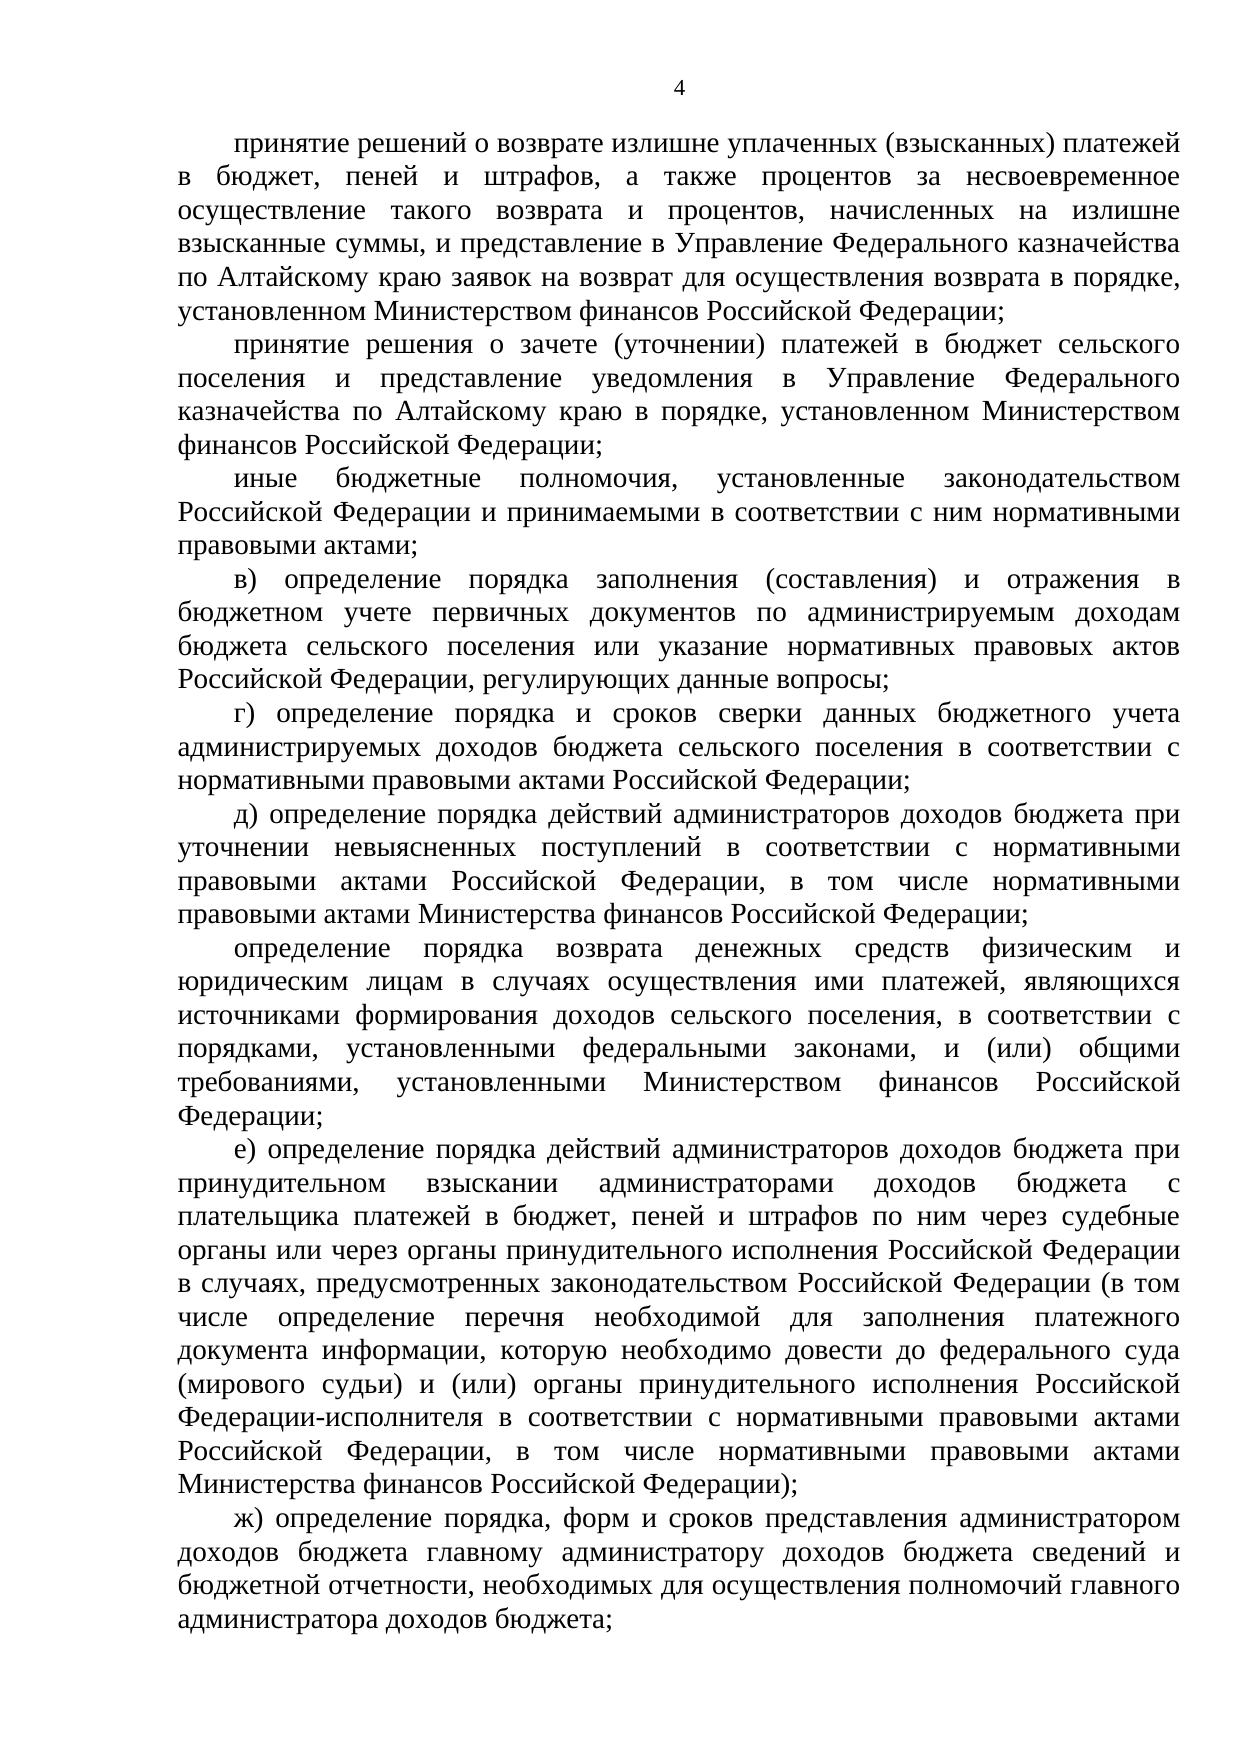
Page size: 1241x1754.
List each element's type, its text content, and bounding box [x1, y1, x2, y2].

text г) определение порядка и сроков сверки данных бюджетного учета администрируемых доходов бюджета сельского поселения в соответствии с нормативными правовыми актами Российской Федерации; [177, 695, 1181, 796]
text д) определение порядка действий администраторов доходов бюджета при уточнении невыясненных поступлений в соответствии с нормативными правовыми актами Российской Федерации, в том числе нормативными правовыми актами Министерства финансов Российской Федерации; [177, 796, 1181, 930]
text принятие решения о зачете (уточнении) платежей в бюджет сельского поселения и представление уведомления в Управление Федерального казначейства по Алтайскому краю в порядке, установленном Министерством финансов Российской Федерации; [177, 326, 1181, 460]
text в) определение порядка заполнения (составления) и отражения в бюджетном учете первичных документов по администрируемым доходам бюджета сельского поселения или указание нормативных правовых актов Российской Федерации, регулирующих данные вопросы; [177, 561, 1181, 695]
text ж) определение порядка, форм и сроков представления администратором доходов бюджета главному администратору доходов бюджета сведений и бюджетной отчетности, необходимых для осуществления полномочий главного администратора доходов бюджета; [177, 1500, 1181, 1634]
text определение порядка возврата денежных средств физическим и юридическим лицам в случаях осуществления ими платежей, являющихся источниками формирования доходов сельского поселения, в соответствии с порядками, установленными федеральными законами, и (или) общими требованиями, установленными Министерством финансов Российской Федерации; [177, 930, 1181, 1131]
text е) определение порядка действий администраторов доходов бюджета при принудительном взыскании администраторами доходов бюджета с плательщика платежей в бюджет, пеней и штрафов по ним через судебные органы или через органы принудительного исполнения Российской Федерации в случаях, предусмотренных законодательством Российской Федерации (в том числе определение перечня необходимой для заполнения платежного документа информации, которую необходимо довести до федерального суда (мирового судьи) и (или) органы принудительного исполнения Российской Федерации-исполнителя в соответствии с нормативными правовыми актами Российской Федерации, в том числе нормативными правовыми актами Министерства финансов Российской Федерации); [177, 1131, 1181, 1500]
text принятие решений о возврате излишне уплаченных (взысканных) платежей в бюджет, пеней и штрафов, а также процентов за несвоевременное осуществление такого возврата и процентов, начисленных на излишне взысканные суммы, и представление в Управление Федерального казначейства по Алтайскому краю заявок на возврат для осуществления возврата в порядке, установленном Министерством финансов Российской Федерации; [177, 125, 1181, 326]
text иные бюджетные полномочия, установленные законодательством Российской Федерации и принимаемыми в соответствии с ним нормативными правовыми актами; [177, 460, 1181, 561]
